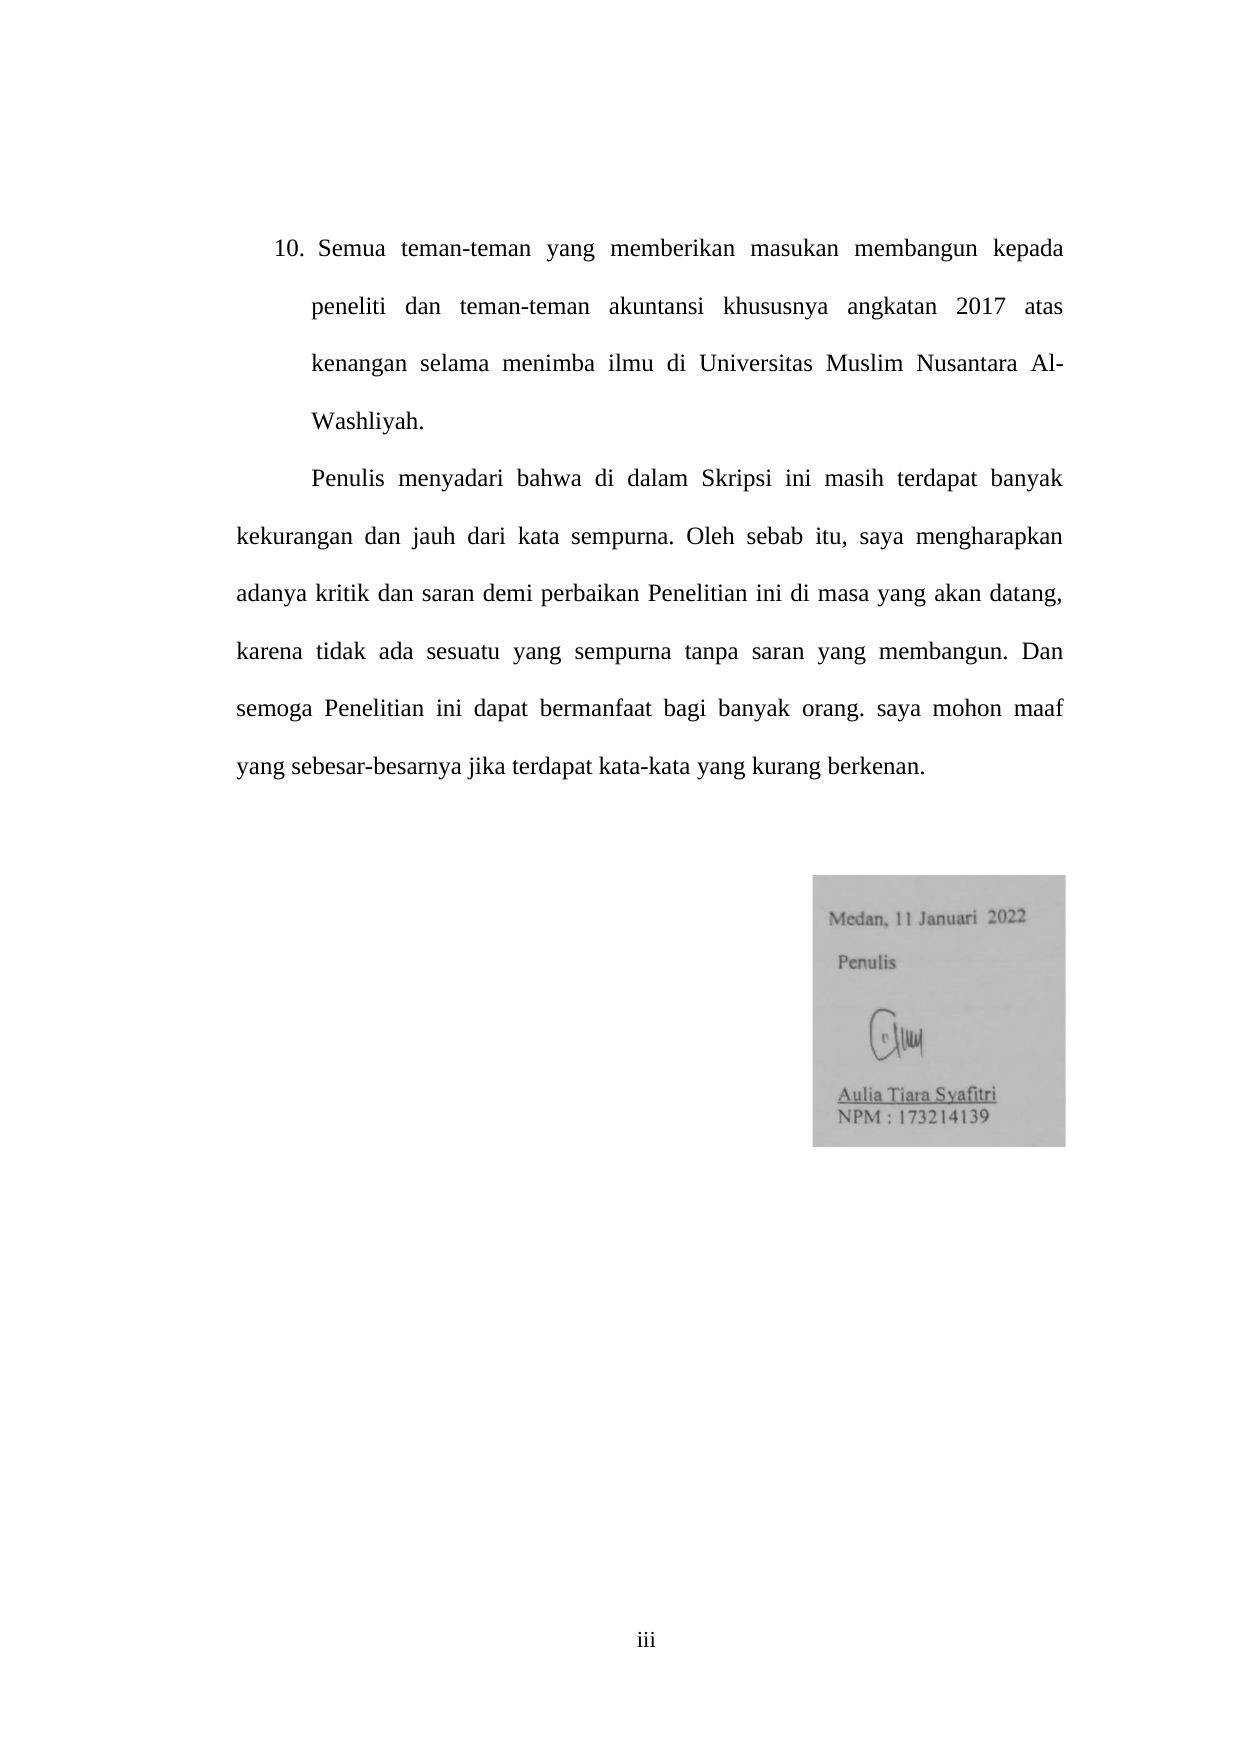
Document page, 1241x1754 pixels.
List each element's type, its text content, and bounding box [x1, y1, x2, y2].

list Semua teman-teman yang memberikan masukan membangun kepada peneliti dan teman-teman akuntansi khususnya angkatan 2017 atas kenangan selama menimba ilmu di Universitas Muslim Nusantara Al- Washliyah. [274, 233, 1063, 435]
picture [812, 875, 1066, 1147]
text Penulis menyadari bahwa di dalam Skripsi ini masih terdapat banyak kekurangan dan jauh dari kata sempurna. Oleh sebab itu, saya mengharapkan adanya kritik dan saran demi perbaikan Penelitian ini di masa yang akan datang, karena tidak ada sesuatu yang sempurna tanpa saran yang membangun. Dan semoga Penelitian ini dapat bermanfaat bagi banyak orang. saya mohon maaf yang sebesar-besarnya jika terdapat kata-kata yang kurang berkenan. [236, 463, 1064, 780]
